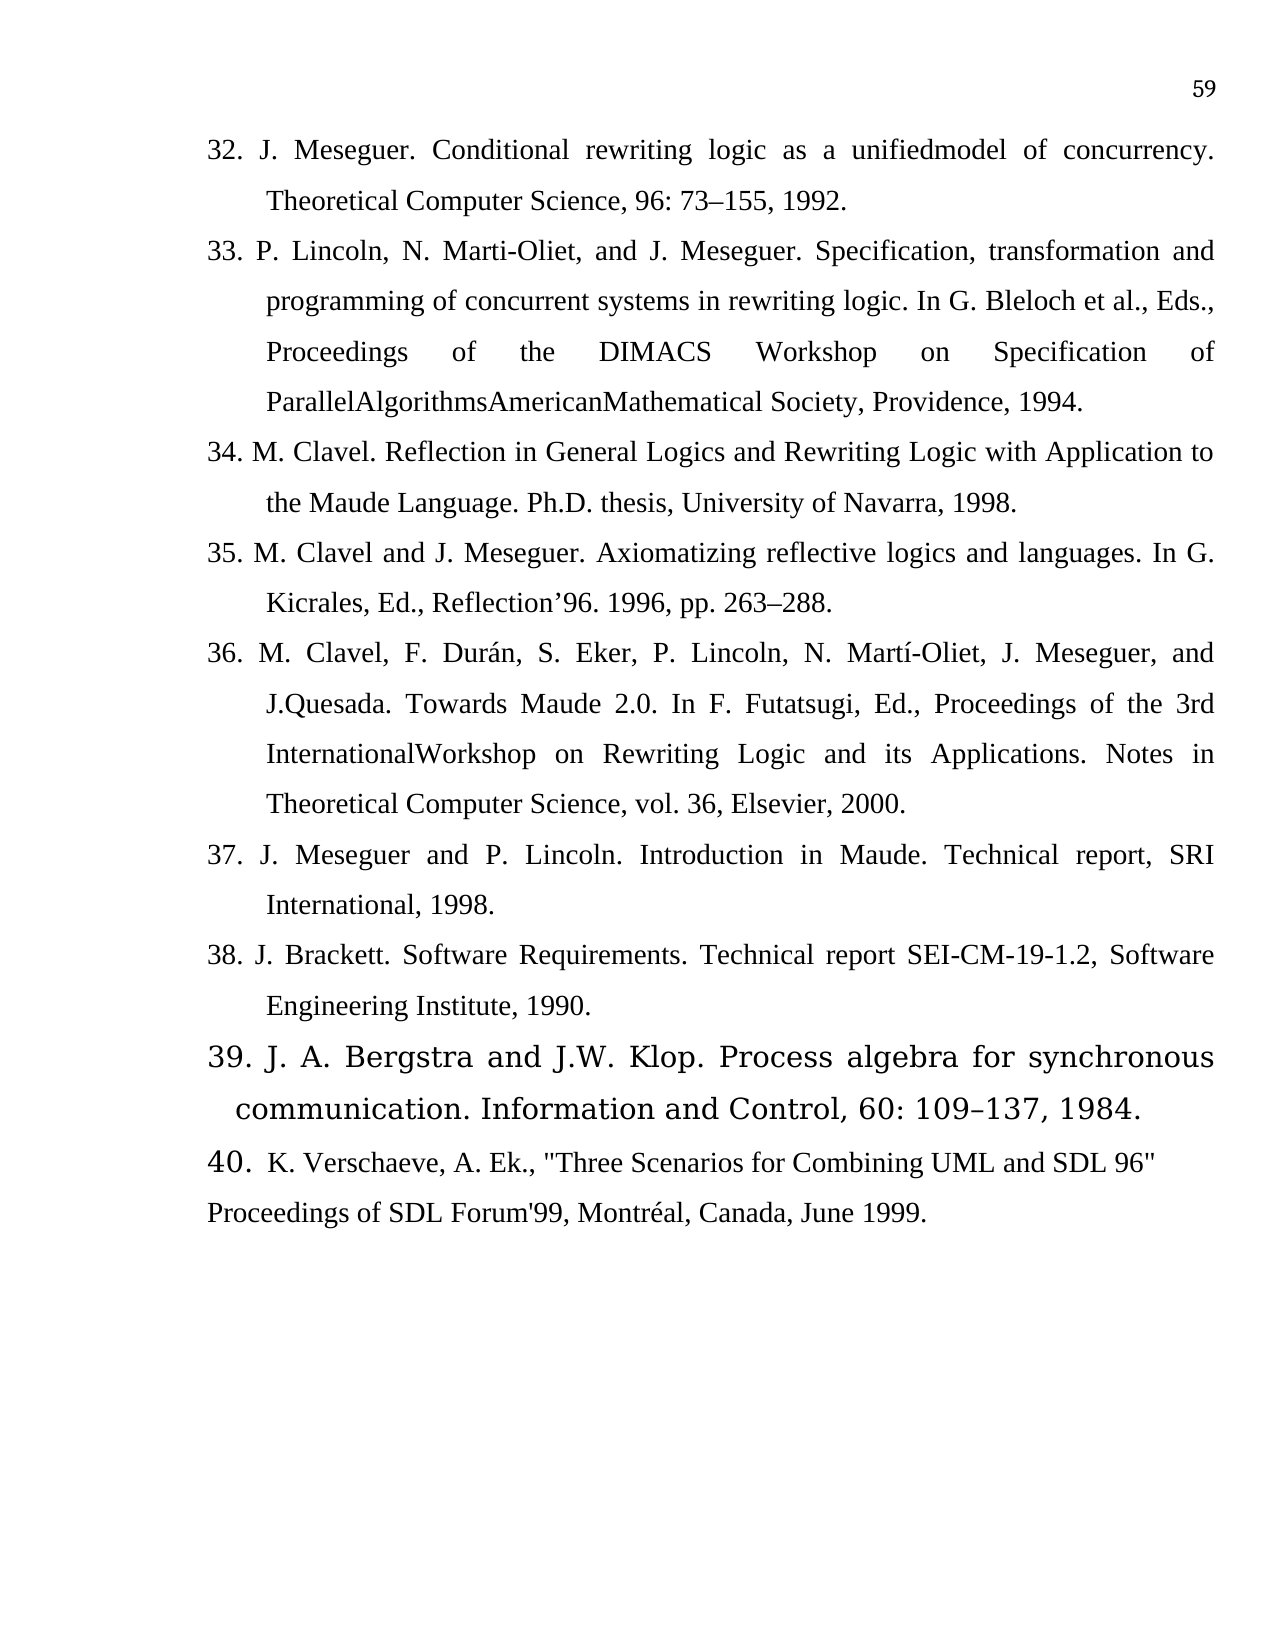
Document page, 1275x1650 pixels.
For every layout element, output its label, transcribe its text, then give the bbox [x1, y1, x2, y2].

text 39. J. A. Bergstra and J.W. Klop. Process algebra for synchronous communication. Information and Control, 60: 109–137, 1984. [207, 1038, 1216, 1126]
text 40. K. Verschaeve, A. Ek., "Three Scenarios for Combining UML and SDL 96" Proceedings of SDL Forum'99, Montréal, Canada, June 1999. [207, 1143, 1216, 1229]
text 37. J. Meseguer and P. Lincoln. Introduction in Maude. Technical report, SRI International, 1998. [207, 837, 1216, 921]
text 38. J. Brackett. Software Requirements. Technical report SEI-CM-19-1.2, Software Engineering Institute, 1990. [207, 937, 1216, 1021]
text 35. M. Clavel and J. Meseguer. Axiomatizing reflective logics and languages. In G. Kicrales, Ed., Reflection’96. 1996, pp. 263–288. [207, 535, 1216, 619]
text 32. J. Meseguer. Conditional rewriting logic as a unifiedmodel of concurrency. Theoretical Computer Science, 96: 73–155, 1992. [207, 132, 1216, 216]
text 36. M. Clavel, F. Durán, S. Eker, P. Lincoln, N. Martí-Oliet, J. Meseguer, and J.Quesada. Towards Maude 2.0. In F. Futatsugi, Ed., Proceedings of the 3rd InternationalWorkshop on Rewriting Logic and its Applications. Notes in Theoretical Computer Science, vol. 36, Elsevier, 2000. [207, 636, 1216, 820]
text 34. M. Clavel. Reflection in General Logics and Rewriting Logic with Application to the Maude Language. Ph.D. thesis, University of Navarra, 1998. [207, 434, 1216, 518]
text 33. P. Lincoln, N. Marti-Oliet, and J. Meseguer. Specification, transformation and programming of concurrent systems in rewriting logic. In G. Bleloch et al., Eds., Proceedings of the DIMACS Workshop on Specification of ParallelAlgorithmsAmericanMathematical Society, Providence, 1994. [207, 233, 1216, 418]
